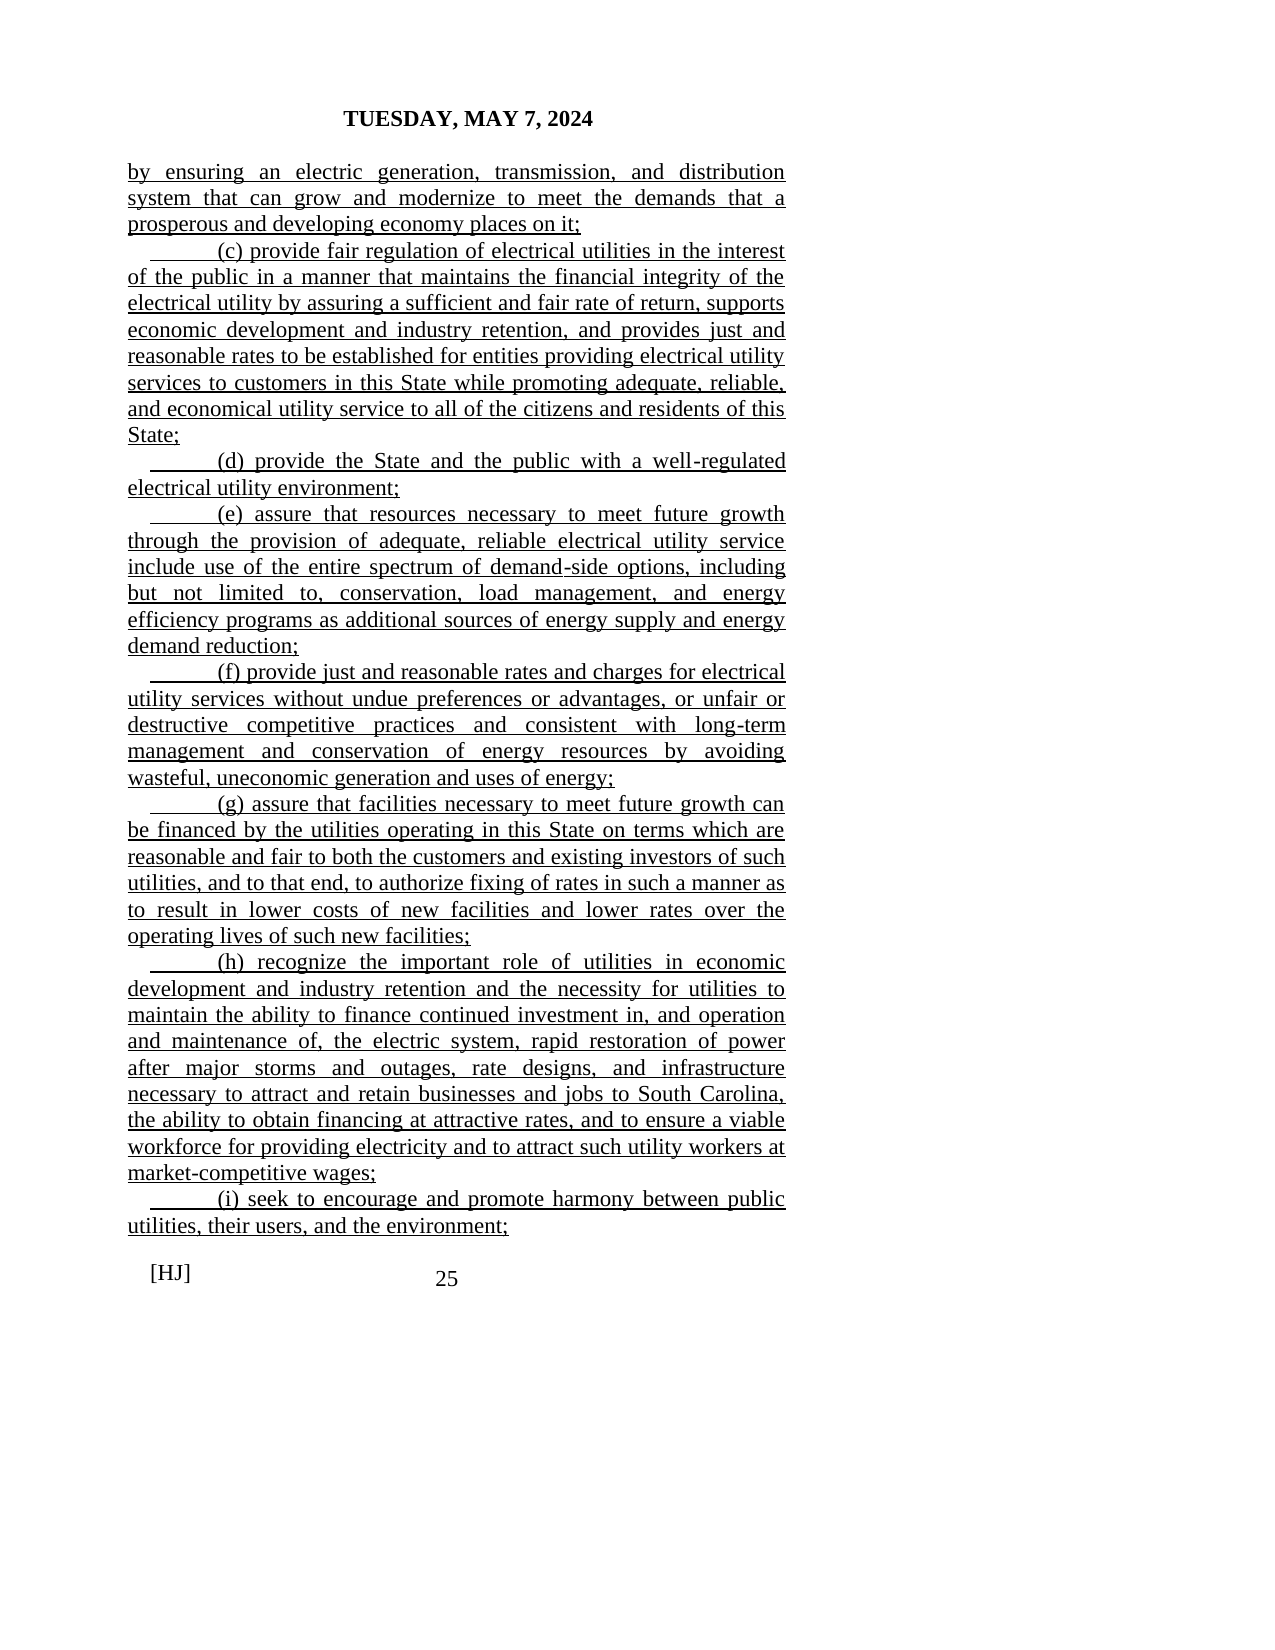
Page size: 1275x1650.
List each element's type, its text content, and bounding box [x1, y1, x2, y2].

text (i) seek to encourage and promote harmony between public utilities, their users, and the environment; [127, 1186, 786, 1238]
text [127, 158, 786, 181]
text (d) provide the State and the public with a well-regulated electrical utility environment; [127, 448, 786, 500]
text (f) provide just and reasonable rates and charges for electrical utility services without undue preferences or advantages, or unfair or destructive competitive practices and consistent with long-term management and conservation of energy resources by avoiding wasteful, uneconomic generation and uses of energy; [127, 761, 786, 790]
text (e) assure that resources necessary to meet future growth through the provision of adequate, reliable electrical utility service include use of the entire spectrum of demand-side options, including but not limited to, conservation, load management, and energy efficiency programs as additional sources of energy supply and energy demand reduction; [127, 500, 786, 550]
text (g) assure that facilities necessary to meet future growth can be financed by the utilities operating in this State on terms which are reasonable and fair to both the customers and existing investors of such utilities, and to that end, to authorize fixing of rates in such a manner as to result in lower costs of new facilities and lower rates over the operating lives of such new facilities; [127, 790, 786, 866]
text (f) provide just and reasonable rates and charges for electrical utility services without undue preferences or advantages, or unfair or destructive competitive practices and consistent with long-term management and conservation of energy resources by avoiding wasteful, uneconomic generation and uses of energy; [127, 658, 786, 708]
text (c) provide fair regulation of electrical utilities in the interest of the public in a manner that maintains the financial integrity of the electrical utility by assuring a sufficient and fair rate of return, supports economic development and industry retention, and provides just and reasonable rates to be established for entities providing electrical utility services to customers in this State while promoting adequate, reliable, and economical utility service to all of the citizens and residents of this State; [127, 237, 786, 339]
text (c) provide fair regulation of electrical utilities in the interest of the public in a manner that maintains the financial integrity of the electrical utility by assuring a sufficient and fair rate of return, supports economic development and industry retention, and provides just and reasonable rates to be established for entities providing electrical utility services to customers in this State while promoting adequate, reliable, and economical utility service to all of the citizens and residents of this State; [127, 340, 786, 391]
